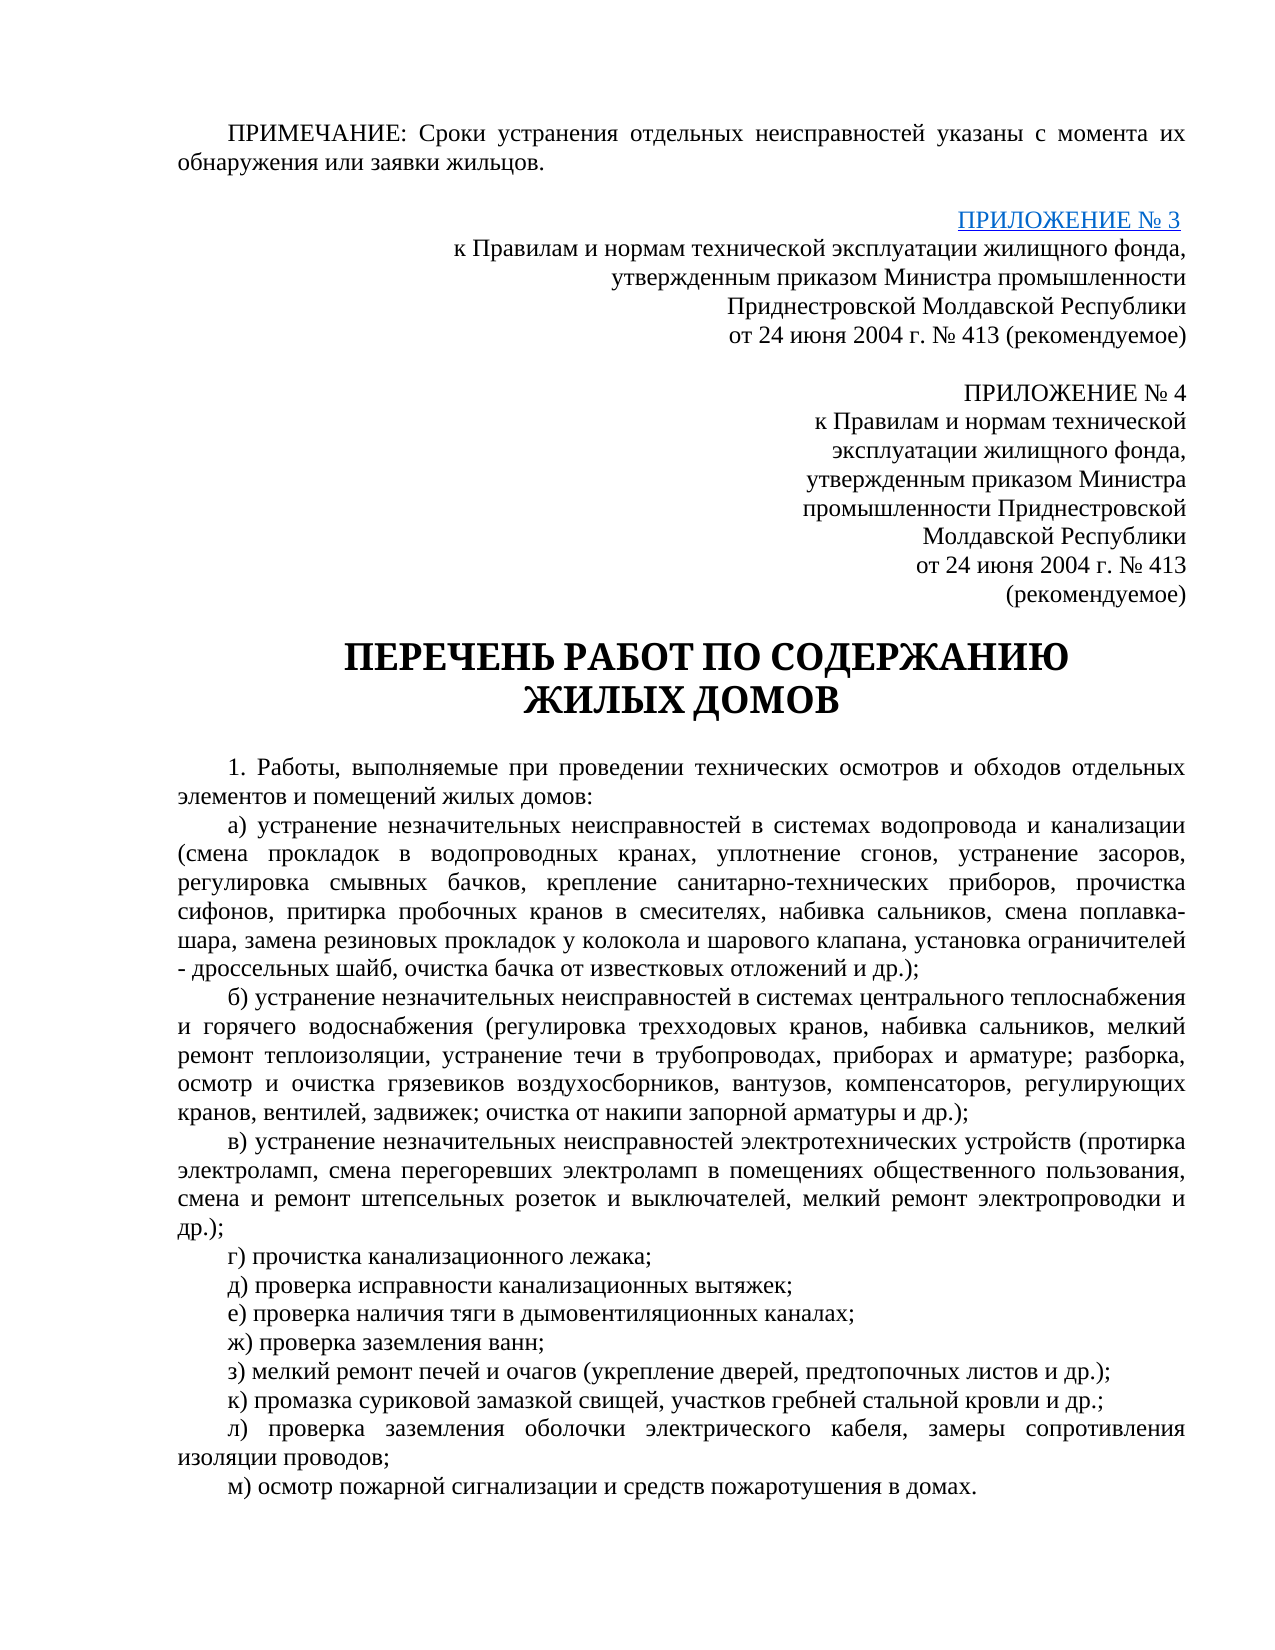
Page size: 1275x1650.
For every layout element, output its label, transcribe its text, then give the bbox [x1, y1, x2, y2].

text е) проверка наличия тяги в дымовентиляционных каналах; [177, 1298, 1186, 1327]
text м) осмотр пожарной сигнализации и средств пожаротушения в домах. [177, 1471, 1186, 1500]
text ПРИЛОЖЕНИЕ № 3 к Правилам и нормам технической эксплуатации жилищного фонда, утвержденным приказом Министра промышленности Приднестровской Молдавской Республики от 24 июня 2004 г. № 413 (рекомендуемое) [177, 205, 1186, 348]
text а) устранение незначительных неисправностей в системах водопровода и канализации (смена прокладок в водопроводных кранах, уплотнение сгонов, устранение засоров, регулировка смывных бачков, крепление санитарно-технических приборов, прочистка сифонов, притирка пробочных кранов в смесителях, набивка сальников, смена поплавка-шара, замена резиновых прокладок у колокола и шарового клапана, установка ограничителей - дроссельных шайб, очистка бачка от известковых отложений и др.); [177, 810, 1186, 982]
text к) промазка суриковой замазкой свищей, участков гребней стальной кровли и др.; [177, 1385, 1186, 1413]
text д) проверка исправности канализационных вытяжек; [177, 1270, 1186, 1298]
text г) прочистка канализационного лежака; [177, 1241, 1186, 1270]
text в) устранение незначительных неисправностей электротехнических устройств (протирка электроламп, смена перегоревших электроламп в помещениях общественного пользования, смена и ремонт штепсельных розеток и выключателей, мелкий ремонт электропроводки и др.); [177, 1126, 1186, 1241]
text ПРИМЕЧАНИЕ: Сроки устранения отдельных неисправностей указаны с момента их обнаружения или заявки жильцов. [177, 118, 1186, 176]
text ПРИЛОЖЕНИЕ № 4 к Правилам и нормам технической эксплуатации жилищного фонда, утвержденным приказом Министра промышленности Приднестровской Молдавской Республики от 24 июня 2004 г. № 413 (рекомендуемое) [177, 378, 1186, 608]
text з) мелкий ремонт печей и очагов (укрепление дверей, предтопочных листов и др.); [177, 1356, 1186, 1385]
text л) проверка заземления оболочки электрического кабеля, замеры сопротивления изоляции проводов; [177, 1413, 1186, 1471]
text б) устранение незначительных неисправностей в системах центрального теплоснабжения и горячего водоснабжения (регулировка трехходовых кранов, набивка сальников, мелкий ремонт теплоизоляции, устранение течи в трубопроводах, приборах и арматуре; разборка, осмотр и очистка грязевиков воздухосборников, вантузов, компенсаторов, регулирующих кранов, вентилей, задвижек; очистка от накипи запорной арматуры и др.); [177, 982, 1186, 1126]
text 1. Работы, выполняемые при проведении технических осмотров и обходов отдельных элементов и помещений жилых домов: [177, 752, 1186, 810]
text ж) проверка заземления ванн; [177, 1327, 1186, 1356]
subtitle ПЕРЕЧЕНЬ РАБОТ ПО СОДЕРЖАНИЮ ЖИЛЫХ ДОМОВ [177, 637, 1186, 723]
